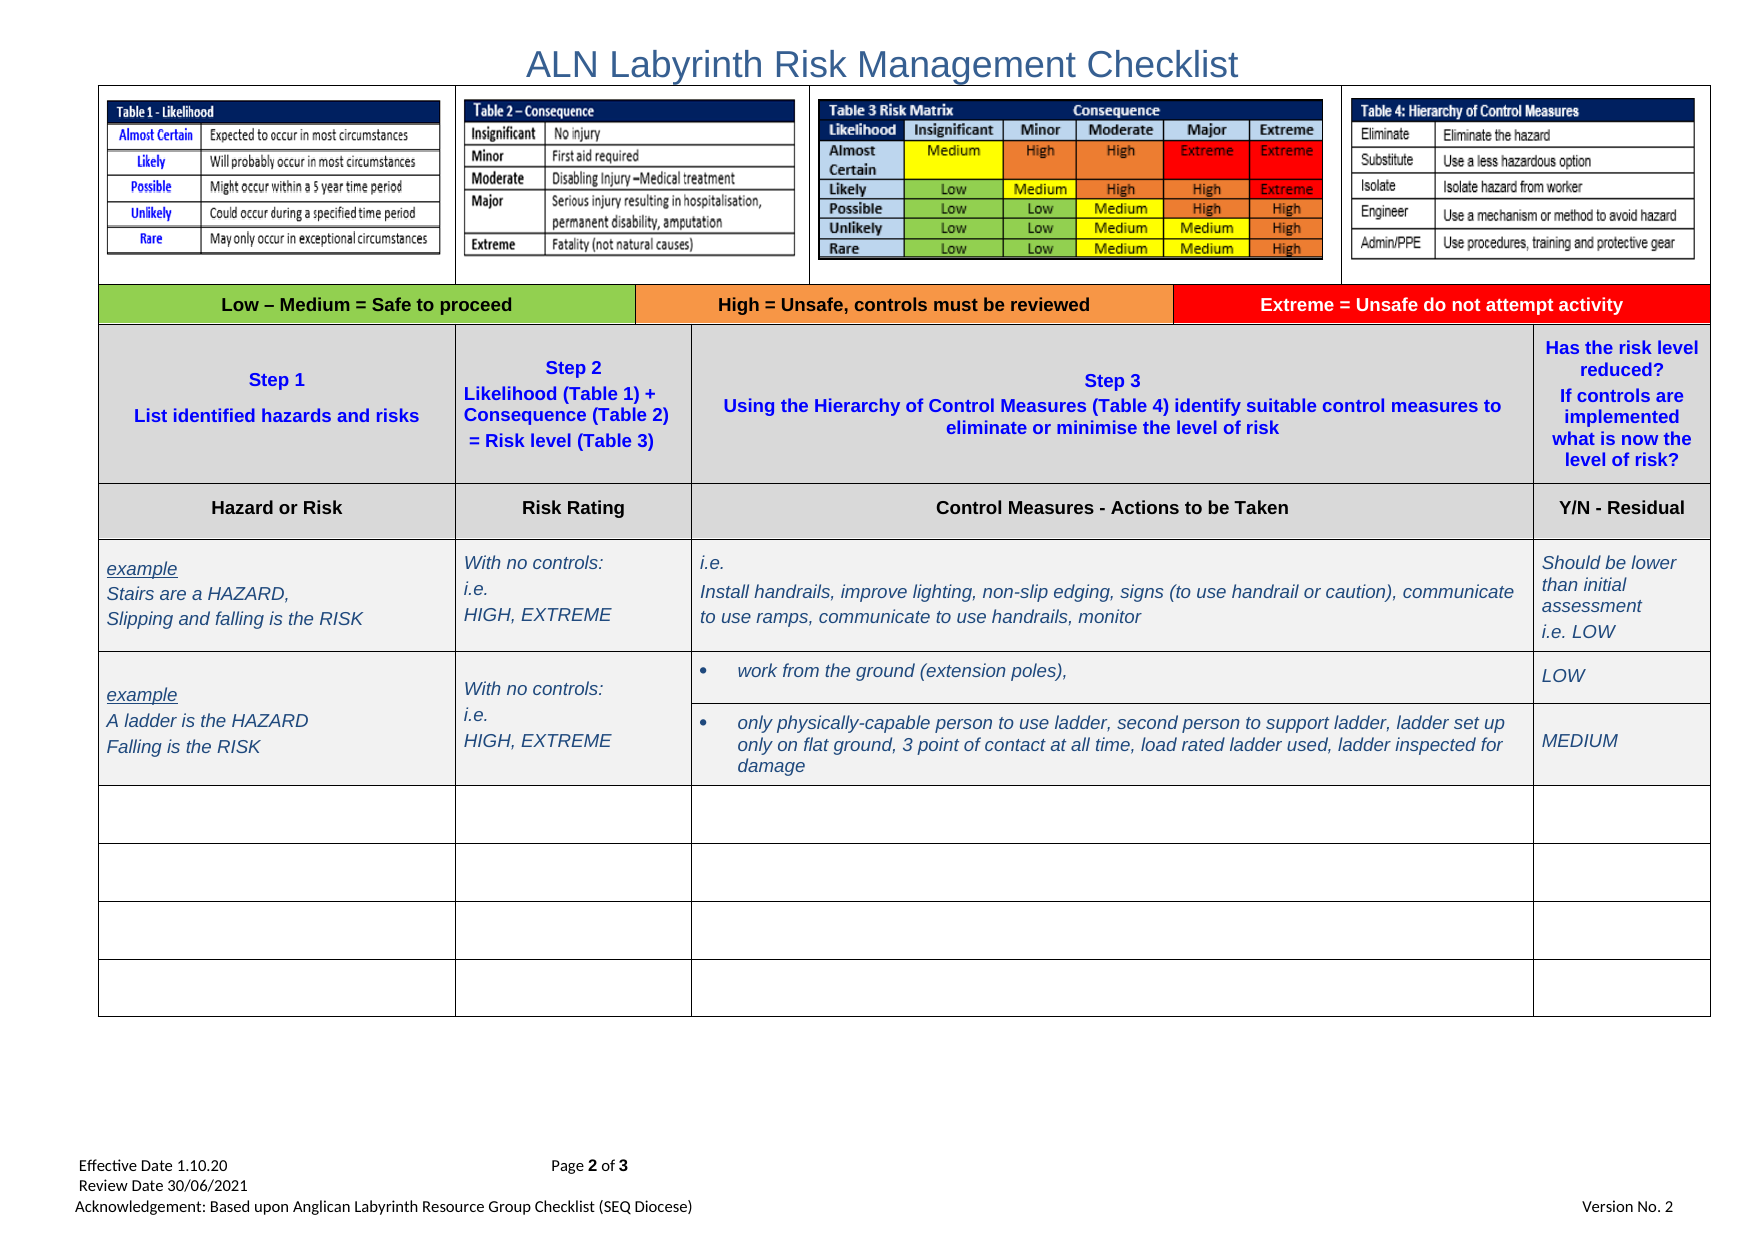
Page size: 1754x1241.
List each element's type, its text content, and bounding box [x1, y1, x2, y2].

picture [463, 98, 796, 262]
table_cell MEDIUM [1534, 704, 1710, 785]
picture [106, 98, 442, 260]
table_header [1342, 86, 1710, 284]
table_cell [1534, 902, 1710, 958]
table_cell Control Measures - Actions to be Taken [692, 484, 1533, 538]
table_cell With no controls: i.e. HIGH, EXTREME [456, 652, 691, 785]
table_cell [456, 902, 691, 958]
table_cell [692, 902, 1533, 958]
table_cell [692, 960, 1533, 1016]
table_cell Step 2 Likelihood (Table 1) + Consequence (Table 2) = Risk level (Table 3) [456, 325, 691, 483]
table_cell example A ladder is the HAZARD Falling is the RISK [99, 652, 455, 785]
table_cell LOW [1534, 652, 1710, 703]
table_header [810, 86, 1341, 284]
picture [820, 100, 1322, 258]
table_cell With no controls: i.e. HIGH, EXTREME [456, 540, 691, 651]
table_cell [692, 786, 1533, 843]
table_cell only physically-capable person to use ladder, second person to support ladder, ladder set up only on flat ground, 3 point of contact at all time, load rated ladder used, ladder inspected for damage [692, 704, 1533, 785]
table_cell Has the risk level reduced? If controls are implemented what is now the level of risk? [1534, 325, 1710, 483]
table_cell [99, 844, 455, 901]
table_cell [1534, 786, 1710, 843]
table_cell Should be lower than initial assessment i.e. LOW [1534, 540, 1710, 651]
picture [1349, 98, 1697, 264]
table_cell [1534, 844, 1710, 901]
table_cell [456, 786, 691, 843]
table_cell [692, 844, 1533, 901]
table_cell Hazard or Risk [99, 484, 455, 538]
table_cell [99, 960, 455, 1016]
table_cell [456, 960, 691, 1016]
table_cell Y/N - Residual [1534, 484, 1710, 538]
table_cell [456, 844, 691, 901]
table_cell work from the ground (extension poles), [692, 652, 1533, 703]
table_cell example Stairs are a HAZARD, Slipping and falling is the RISK [99, 540, 455, 651]
table_cell Extreme = Unsafe do not attempt activity [1174, 285, 1710, 323]
table_cell [99, 786, 455, 843]
table_cell Risk Rating [456, 484, 691, 538]
table_cell Step 3 Using the Hierarchy of Control Measures (Table 4) identify suitable control measures to eliminate or minimise the level of risk [692, 325, 1533, 483]
table_cell i.e. Install handrails, improve lighting, non-slip edging, signs (to use handrail or caution), communicate to use ramps, communicate to use handrails, monitor [692, 540, 1533, 651]
table_cell Low – Medium = Safe to proceed [99, 285, 635, 323]
table_cell High = Unsafe, controls must be reviewed [636, 285, 1173, 323]
table_header [99, 86, 455, 284]
table_cell [99, 902, 455, 958]
table_cell Step 1 List identified hazards and risks [99, 325, 455, 483]
table_cell [1534, 960, 1710, 1016]
table_header [456, 86, 809, 284]
